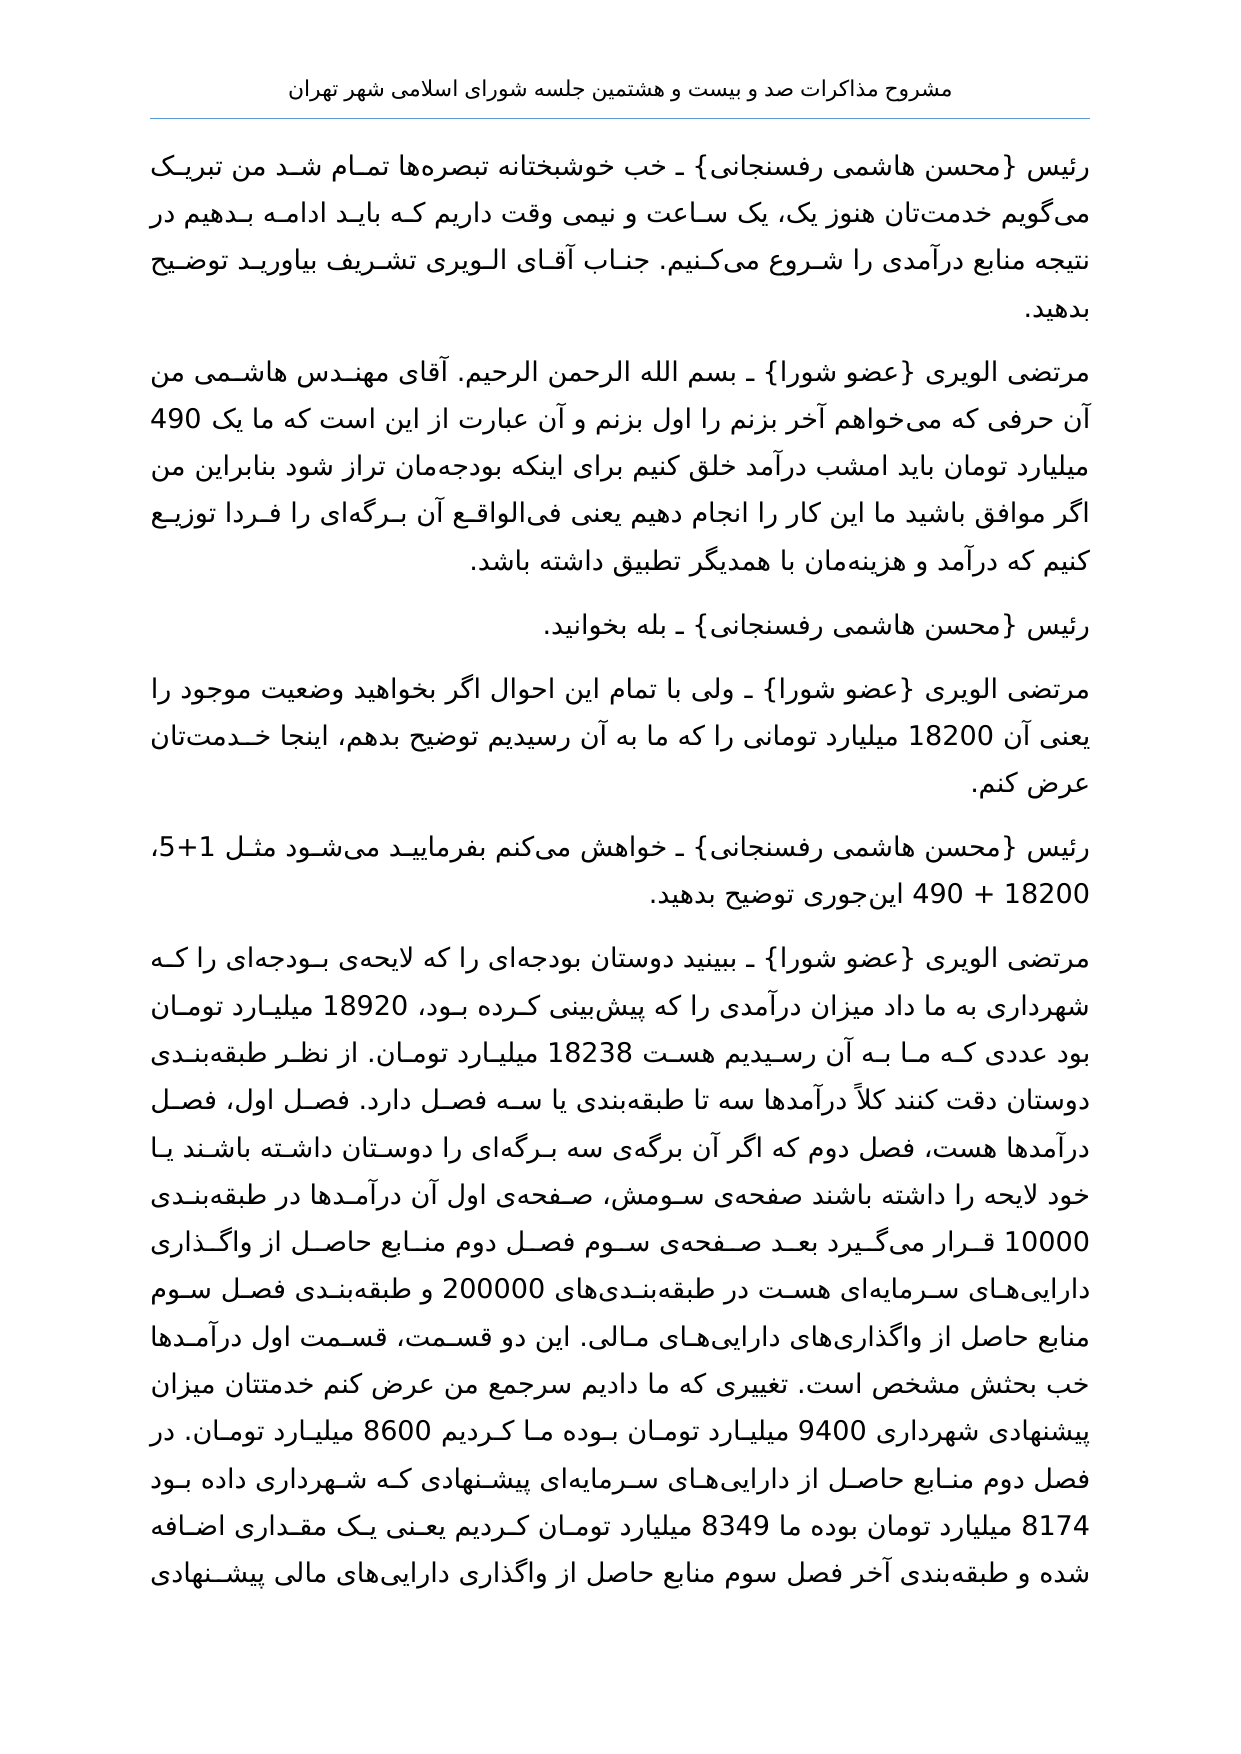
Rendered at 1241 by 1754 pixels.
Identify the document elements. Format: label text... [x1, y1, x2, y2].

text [150, 943, 1090, 1589]
text مرتضی الویری {عضو شورا} ـ ولی با تمام این احوال اگر بخواهید وضعیت موجود را یعنی آن 18200 میلیارد تومانی را که ما به آن رسیدیم توضیح بدهم، اینجا خدمت‌تان عرض کنم. [150, 673, 1090, 799]
text رئیس {محسن هاشمی رفسنجانی} ـ بله بخوانید. [150, 609, 1090, 641]
text رئیس {محسن هاشمی رفسنجانی} ـ خواهش می‌کنم بفرمایید می‌شود مثل 1+5، 18200 + 490 این‌جوری توضیح بدهید. [150, 831, 1090, 910]
text رئیس {محسن هاشمی رفسنجانی} ـ خب خوشبختانه تبصره‌ها تمام شد من تبریک می‌گویم خدمت‌تان هنوز یک، یک ساعت و نیمی وقت داریم که باید ادامه بدهیم در نتیجه منابع درآمدی را شروع می‌کنیم. جناب آقای الویری تشریف بیاورید توضیح بدهید. [150, 150, 1090, 323]
text مرتضی الویری {عضو شورا} ـ بسم الله الرحمن الرحیم. آقای مهندس هاشمی من آن حرفی که می‌خواهم آخر بزنم را اول بزنم و آن عبارت از این است که ما یک 490 میلیارد تومان باید امشب درآمد خلق کنیم برای اینکه بودجه‌مان تراز شود بنابراین من اگر موافق باشید ما این کار را انجام دهیم یعنی فی‌الواقع آن برگه‌ای را فردا توزیع کنیم که درآمد و هزینه‌مان با همدیگر تطبیق داشته باشد. [150, 356, 1090, 577]
